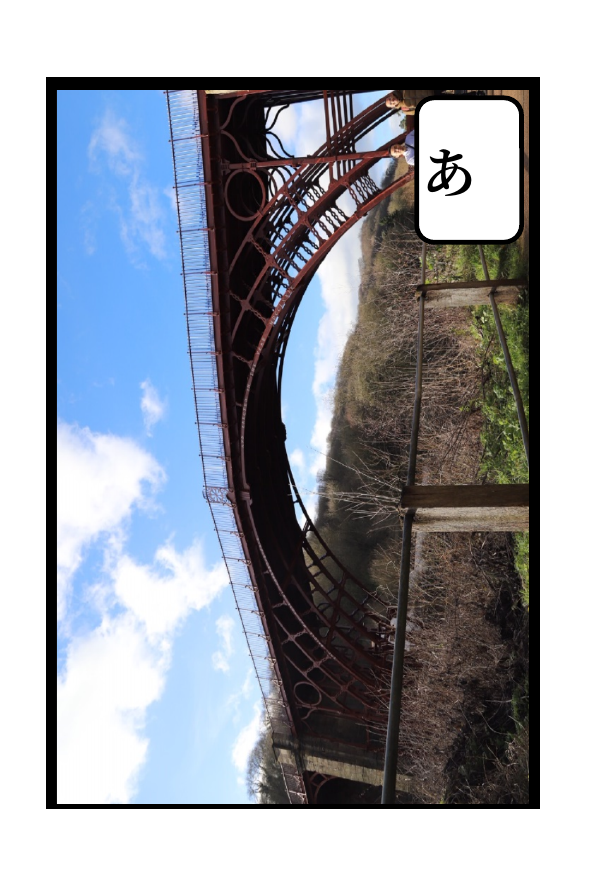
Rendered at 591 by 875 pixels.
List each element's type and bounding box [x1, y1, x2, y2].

picture [57, 90, 529, 804]
